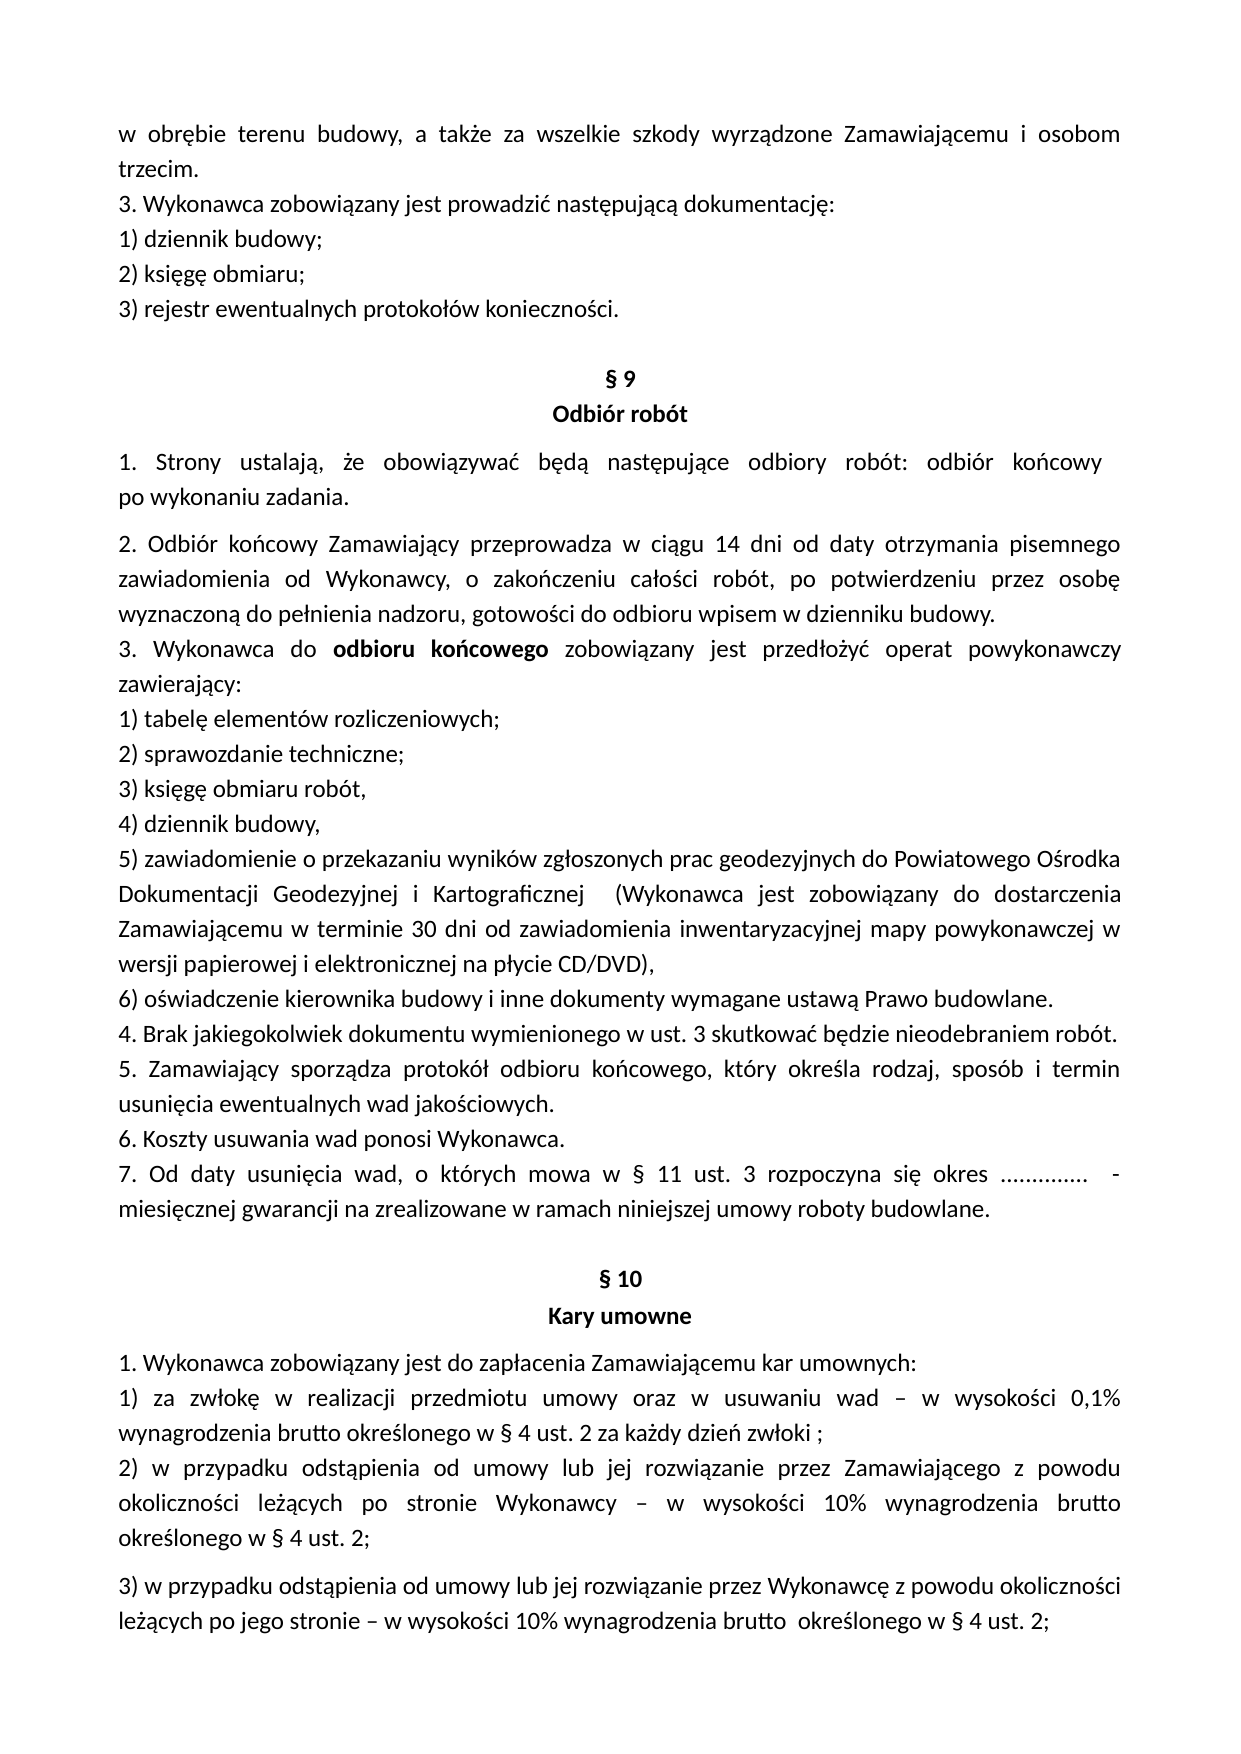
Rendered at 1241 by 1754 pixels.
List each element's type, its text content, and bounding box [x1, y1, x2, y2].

text 1) tabelę elementów rozliczeniowych; [118, 703, 1122, 734]
text 2. Odbiór końcowy Zamawiający przeprowadza w ciągu 14 dni od daty otrzymania pisemnego zawiadomienia od Wykonawcy, o zakończeniu całości robót, po potwierdzeniu przez osobę wyznaczoną do pełnienia nadzoru, gotowości do odbioru wpisem w dzienniku budowy. [118, 528, 1122, 629]
text 1. Wykonawca zobowiązany jest do zapłacenia Zamawiającemu kar umownych: [118, 1347, 1122, 1378]
text 2) w przypadku odstąpienia od umowy lub jej rozwiązanie przez Zamawiającego z powodu okoliczności leżących po stronie Wykonawcy – w wysokości 10% wynagrodzenia brutto określonego w § 4 ust. 2; [118, 1452, 1122, 1553]
text Kary umowne [118, 1300, 1122, 1330]
text 2) księgę obmiaru; [118, 258, 1122, 289]
text 3) w przypadku odstąpienia od umowy lub jej rozwiązanie przez Wykonawcę z powodu okoliczności leżących po jego stronie – w wysokości 10% wynagrodzenia brutto określonego w § 4 ust. 2; [118, 1570, 1122, 1635]
text 6) oświadczenie kierownika budowy i inne dokumenty wymagane ustawą Prawo budowlane. [118, 983, 1122, 1014]
text 6. Koszty usuwania wad ponosi Wykonawca. [118, 1123, 1122, 1154]
text 1. Strony ustalają, że obowiązywać będą następujące odbiory robót: odbiór końcowy po wykonaniu zadania. [118, 446, 1122, 511]
text 4) dziennik budowy, [118, 808, 1122, 839]
text 3. Wykonawca do odbioru końcowego zobowiązany jest przedłożyć operat powykonawczy zawierający: [118, 633, 1122, 699]
text 3. Wykonawca zobowiązany jest prowadzić następującą dokumentację: [118, 188, 1122, 219]
text 7. Od daty usunięcia wad, o których mowa w § 11 ust. 3 rozpoczyna się okres .............. - miesięcznej gwarancji na zrealizowane w ramach niniejszej umowy roboty budowlane. [118, 1158, 1122, 1224]
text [118, 118, 1122, 184]
text 3) rejestr ewentualnych protokołów konieczności. [118, 293, 1122, 324]
text 1) za zwłokę w realizacji przedmiotu umowy oraz w usuwaniu wad – w wysokości 0,1% wynagrodzenia brutto określonego w § 4 ust. 2 za każdy dzień zwłoki ; [118, 1382, 1122, 1448]
text Odbiór robót [118, 398, 1122, 429]
text § 9 [118, 363, 1122, 394]
text 5) zawiadomienie o przekazaniu wyników zgłoszonych prac geodezyjnych do Powiatowego Ośrodka Dokumentacji Geodezyjnej i Kartograficznej (Wykonawca jest zobowiązany do dostarczenia Zamawiającemu w terminie 30 dni od zawiadomienia inwentaryzacyjnej mapy powykonawczej w wersji papierowej i elektronicznej na płycie CD/DVD), [118, 843, 1122, 979]
text 5. Zamawiający sporządza protokół odbioru końcowego, który określa rodzaj, sposób i termin usunięcia ewentualnych wad jakościowych. [118, 1053, 1122, 1119]
text 2) sprawozdanie techniczne; [118, 738, 1122, 769]
text § 10 [118, 1263, 1122, 1293]
text 1) dziennik budowy; [118, 223, 1122, 254]
text 4. Brak jakiegokolwiek dokumentu wymienionego w ust. 3 skutkować będzie nieodebraniem robót. [118, 1018, 1122, 1049]
text 3) księgę obmiaru robót, [118, 773, 1122, 804]
